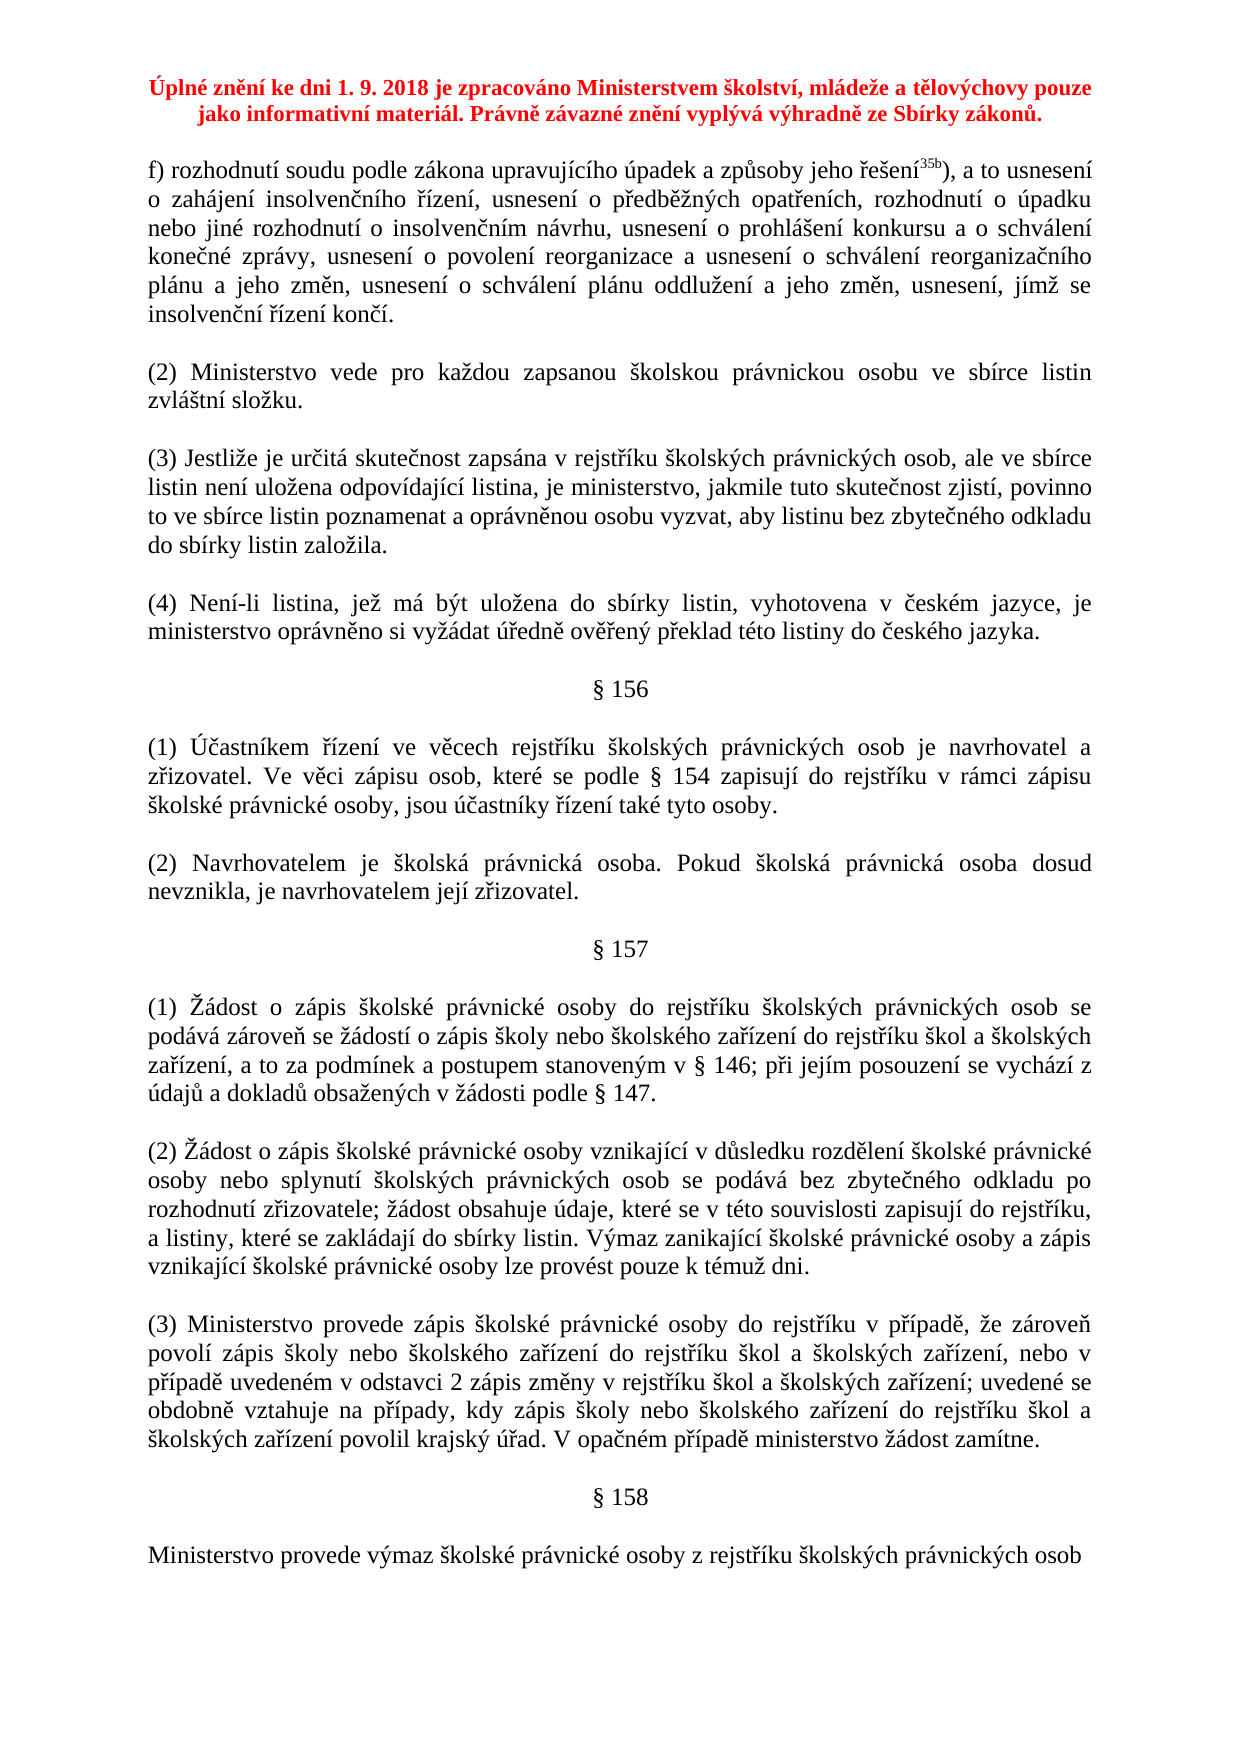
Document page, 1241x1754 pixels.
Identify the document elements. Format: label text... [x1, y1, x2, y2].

text (2) Ministerstvo vede pro každou zapsanou školskou právnickou osobu ve sbírce listin zvláštní složku. [148, 357, 1093, 414]
text Ministerstvo provede výmaz školské právnické osoby z rejstříku školských právnických osob [148, 1540, 1093, 1569]
text § 156 [148, 674, 1093, 703]
text § 158 [148, 1482, 1093, 1511]
text f) rozhodnutí soudu podle zákona upravujícího úpadek a způsoby jeho řešení35b), a to usnesení o zahájení insolvenčního řízení, usnesení o předběžných opatřeních, rozhodnutí o úpadku nebo jiné rozhodnutí o insolvenčním návrhu, usnesení o prohlášení konkursu a o schválení konečné zprávy, usnesení o povolení reorganizace a usnesení o schválení reorganizačního plánu a jeho změn, usnesení o schválení plánu oddlužení a jeho změn, usnesení, jímž se insolvenční řízení končí. [148, 155, 1093, 328]
text (2) Žádost o zápis školské právnické osoby vznikající v důsledku rozdělení školské právnické osoby nebo splynutí školských právnických osob se podává bez zbytečného odkladu po rozhodnutí zřizovatele; žádost obsahuje údaje, které se v této souvislosti zapisují do rejstříku, a listiny, které se zakládají do sbírky listin. Výmaz zanikající školské právnické osoby a zápis vznikající školské právnické osoby lze provést pouze k témuž dni. [148, 1136, 1093, 1280]
text § 157 [148, 934, 1093, 963]
text (3) Ministerstvo provede zápis školské právnické osoby do rejstříku v případě, že zároveň povolí zápis školy nebo školského zařízení do rejstříku škol a školských zařízení, nebo v případě uvedeném v odstavci 2 zápis změny v rejstříku škol a školských zařízení; uvedené se obdobně vztahuje na případy, kdy zápis školy nebo školského zařízení do rejstříku škol a školských zařízení povolil krajský úřad. V opačném případě ministerstvo žádost zamítne. [148, 1309, 1093, 1453]
text (3) Jestliže je určitá skutečnost zapsána v rejstříku školských právnických osob, ale ve sbírce listin není uložena odpovídající listina, je ministerstvo, jakmile tuto skutečnost zjistí, povinno to ve sbírce listin poznamenat a oprávněnou osobu vyzvat, aby listinu bez zbytečného odkladu do sbírky listin založila. [148, 443, 1093, 558]
text (1) Účastníkem řízení ve věcech rejstříku školských právnických osob je navrhovatel a zřizovatel. Ve věci zápisu osob, které se podle § 154 zapisují do rejstříku v rámci zápisu školské právnické osoby, jsou účastníky řízení také tyto osoby. [148, 732, 1093, 818]
text (4) Není-li listina, jež má být uložena do sbírky listin, vyhotovena v českém jazyce, je ministerstvo oprávněno si vyžádat úředně ověřený překlad této listiny do českého jazyka. [148, 588, 1093, 645]
text (2) Navrhovatelem je školská právnická osoba. Pokud školská právnická osoba dosud nevznikla, je navrhovatelem její zřizovatel. [148, 848, 1093, 905]
text (1) Žádost o zápis školské právnické osoby do rejstříku školských právnických osob se podává zároveň se žádostí o zápis školy nebo školského zařízení do rejstříku škol a školských zařízení, a to za podmínek a postupem stanoveným v § 146; při jejím posouzení se vychází z údajů a dokladů obsažených v žádosti podle § 147. [148, 992, 1093, 1107]
